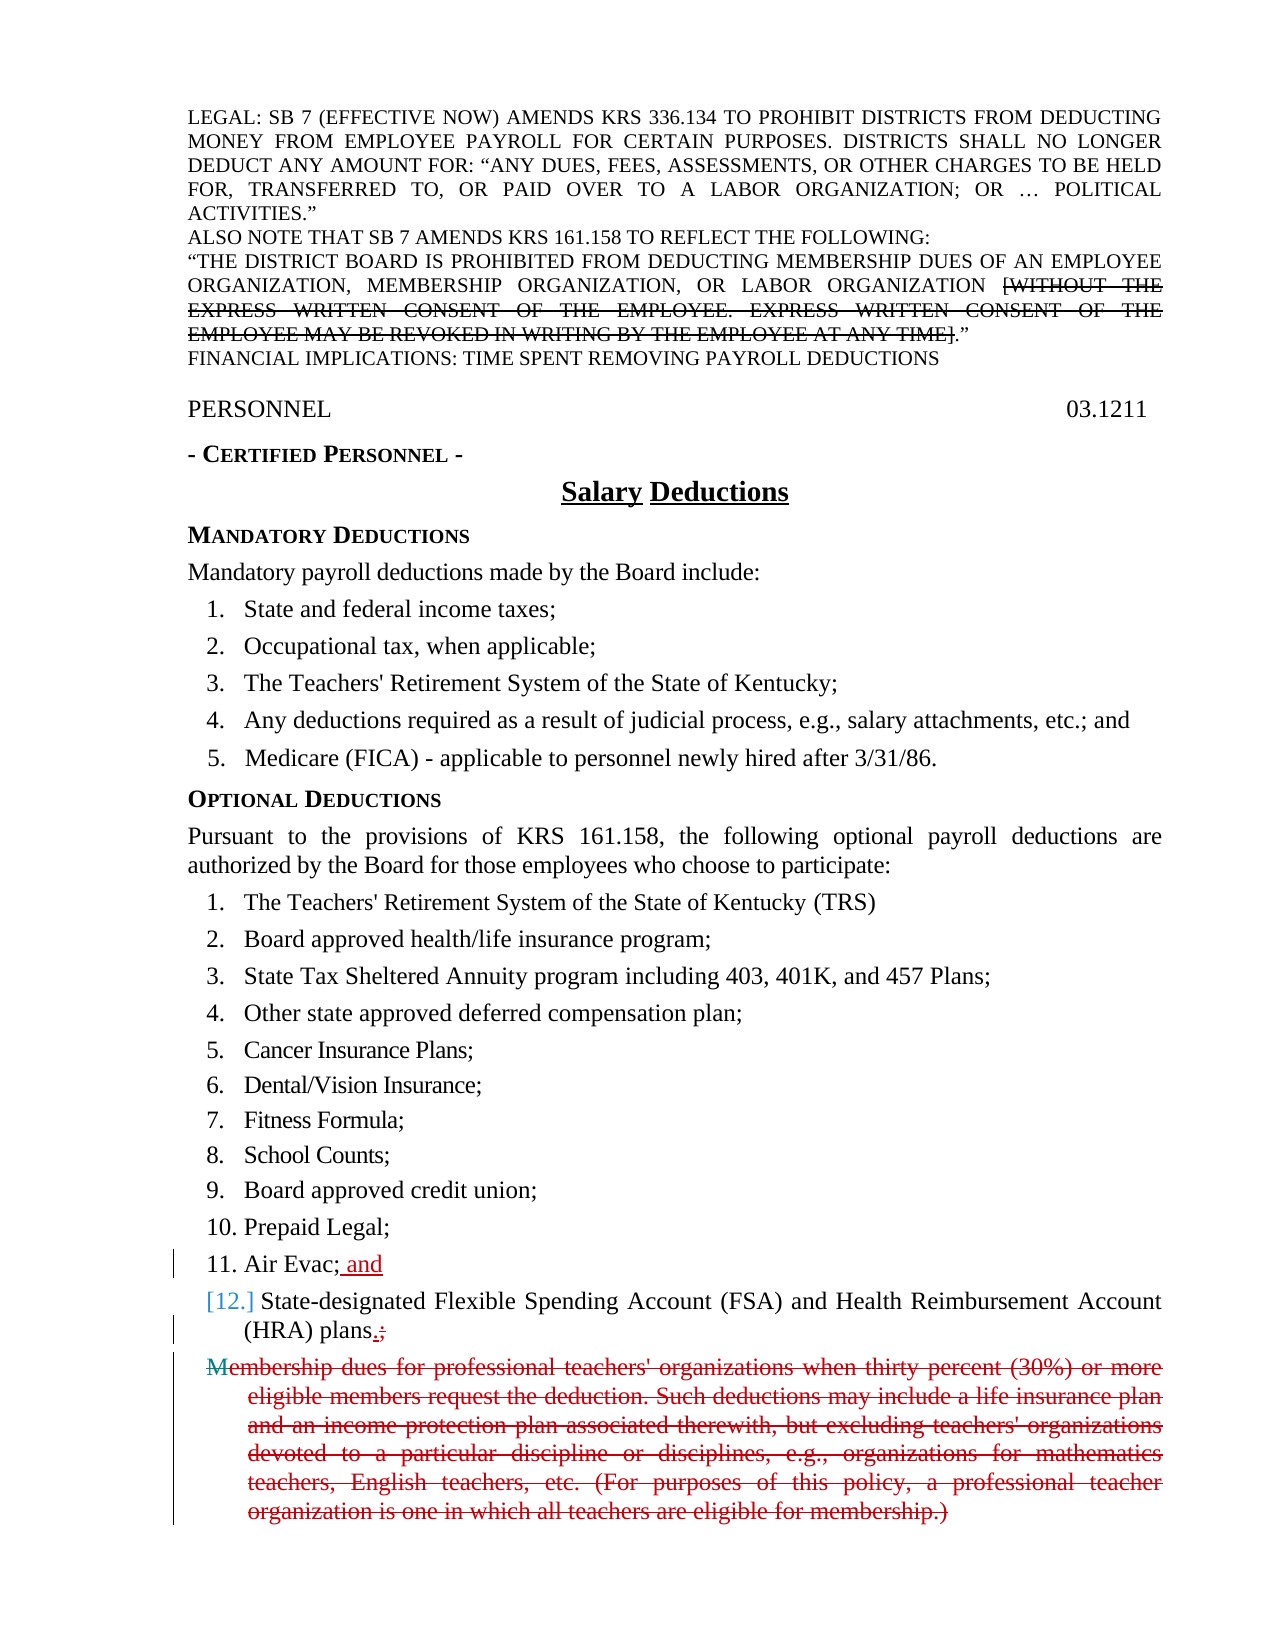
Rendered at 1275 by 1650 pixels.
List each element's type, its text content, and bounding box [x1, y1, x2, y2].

list State-designated Flexible Spending Account (FSA) and Health Reimbursement Account (HRA) plans [206, 1286, 1162, 1344]
subtitle Mandatory Deductions [187, 520, 1162, 549]
list The Teachers' Retirement System of the State of Kentucky (TRS) [206, 887, 1162, 916]
list Fitness Formula; [206, 1105, 1162, 1134]
text ALSO NOTE THAT SB 7 AMENDS KRS 161.158 TO REFLECT THE FOLLOWING: [187, 225, 1162, 249]
list Prepaid Legal; [206, 1212, 1162, 1241]
list Cancer Insurance Plans; [206, 1035, 1162, 1064]
list Any deductions required as a result of judicial process, e.g., salary attachments, etc.; and [206, 706, 1162, 734]
list State and federal income taxes; [206, 594, 1162, 623]
list State Tax Sheltered Annuity program including 403, 401K, and 457 Plans; [206, 961, 1162, 990]
list School Counts; [206, 1140, 1162, 1169]
text LEGAL: SB 7 (EFFECTIVE NOW) AMENDS KRS 336.134 TO PROHIBIT DISTRICTS FROM DEDUCTING MONEY FROM EMPLOYEE PAYROLL FOR CERTAIN PURPOSES. DISTRICTS SHALL NO LONGER DEDUCT ANY AMOUNT FOR: “ANY DUES, FEES, ASSESSMENTS, OR OTHER CHARGES TO BE HELD FOR, TRANSFERRED TO, OR PAID OVER TO A LABOR ORGANIZATION; OR … POLITICAL ACTIVITIES.” [187, 105, 1162, 225]
list Board approved credit union; [206, 1175, 1162, 1204]
list Occupational tax, when applicable; [206, 631, 1162, 660]
text Mandatory payroll deductions made by the Board include: [187, 557, 1162, 586]
text “THE DISTRICT BOARD IS PROHIBITED FROM DEDUCTING MEMBERSHIP DUES OF AN EMPLOYEE ORGANIZATION, MEMBERSHIP ORGANIZATION, OR LABOR ORGANIZATION [WITHOUT THE EXPRESS WRITTEN CONSENT OF THE EMPLOYEE. EXPRESS WRITTEN CONSENT OF THE EMPLOYEE MAY BE REVOKED IN WRITING BY THE EMPLOYEE AT ANY TIME].” [187, 249, 1162, 310]
text “THE DISTRICT BOARD IS PROHIBITED FROM DEDUCTING MEMBERSHIP DUES OF AN EMPLOYEE ORGANIZATION, MEMBERSHIP ORGANIZATION, OR LABOR ORGANIZATION [WITHOUT THE EXPRESS WRITTEN CONSENT OF THE EMPLOYEE. EXPRESS WRITTEN CONSENT OF THE EMPLOYEE MAY BE REVOKED IN WRITING BY THE EMPLOYEE AT ANY TIME].” [187, 311, 1162, 346]
list Board approved health/life insurance program; [206, 924, 1162, 953]
list Medicare (FICA) - applicable to personnel newly hired after 3/31/86. [207, 743, 1162, 771]
list The Teachers' Retirement System of the State of ; [206, 668, 1162, 697]
text Pursuant to the provisions of KRS 161.158, the following optional payroll deductions are authorized by the Board for those employees who choose to participate: [187, 821, 1162, 878]
title Salary Deductions [187, 474, 1162, 508]
subtitle PERSONNEL BI03.1211 [187, 394, 1162, 422]
list Dental/Vision Insurance; [206, 1070, 1162, 1099]
list Other state approved deferred compensation plan; [206, 998, 1162, 1027]
subtitle Optional Deductions [187, 784, 1162, 813]
list Air Evac; [206, 1249, 1162, 1278]
text FINANCIAL IMPLICATIONS: TIME SPENT REMOVING PAYROLL DEDUCTIONS [187, 346, 1162, 370]
text - Certified Personnel - [187, 439, 1162, 468]
